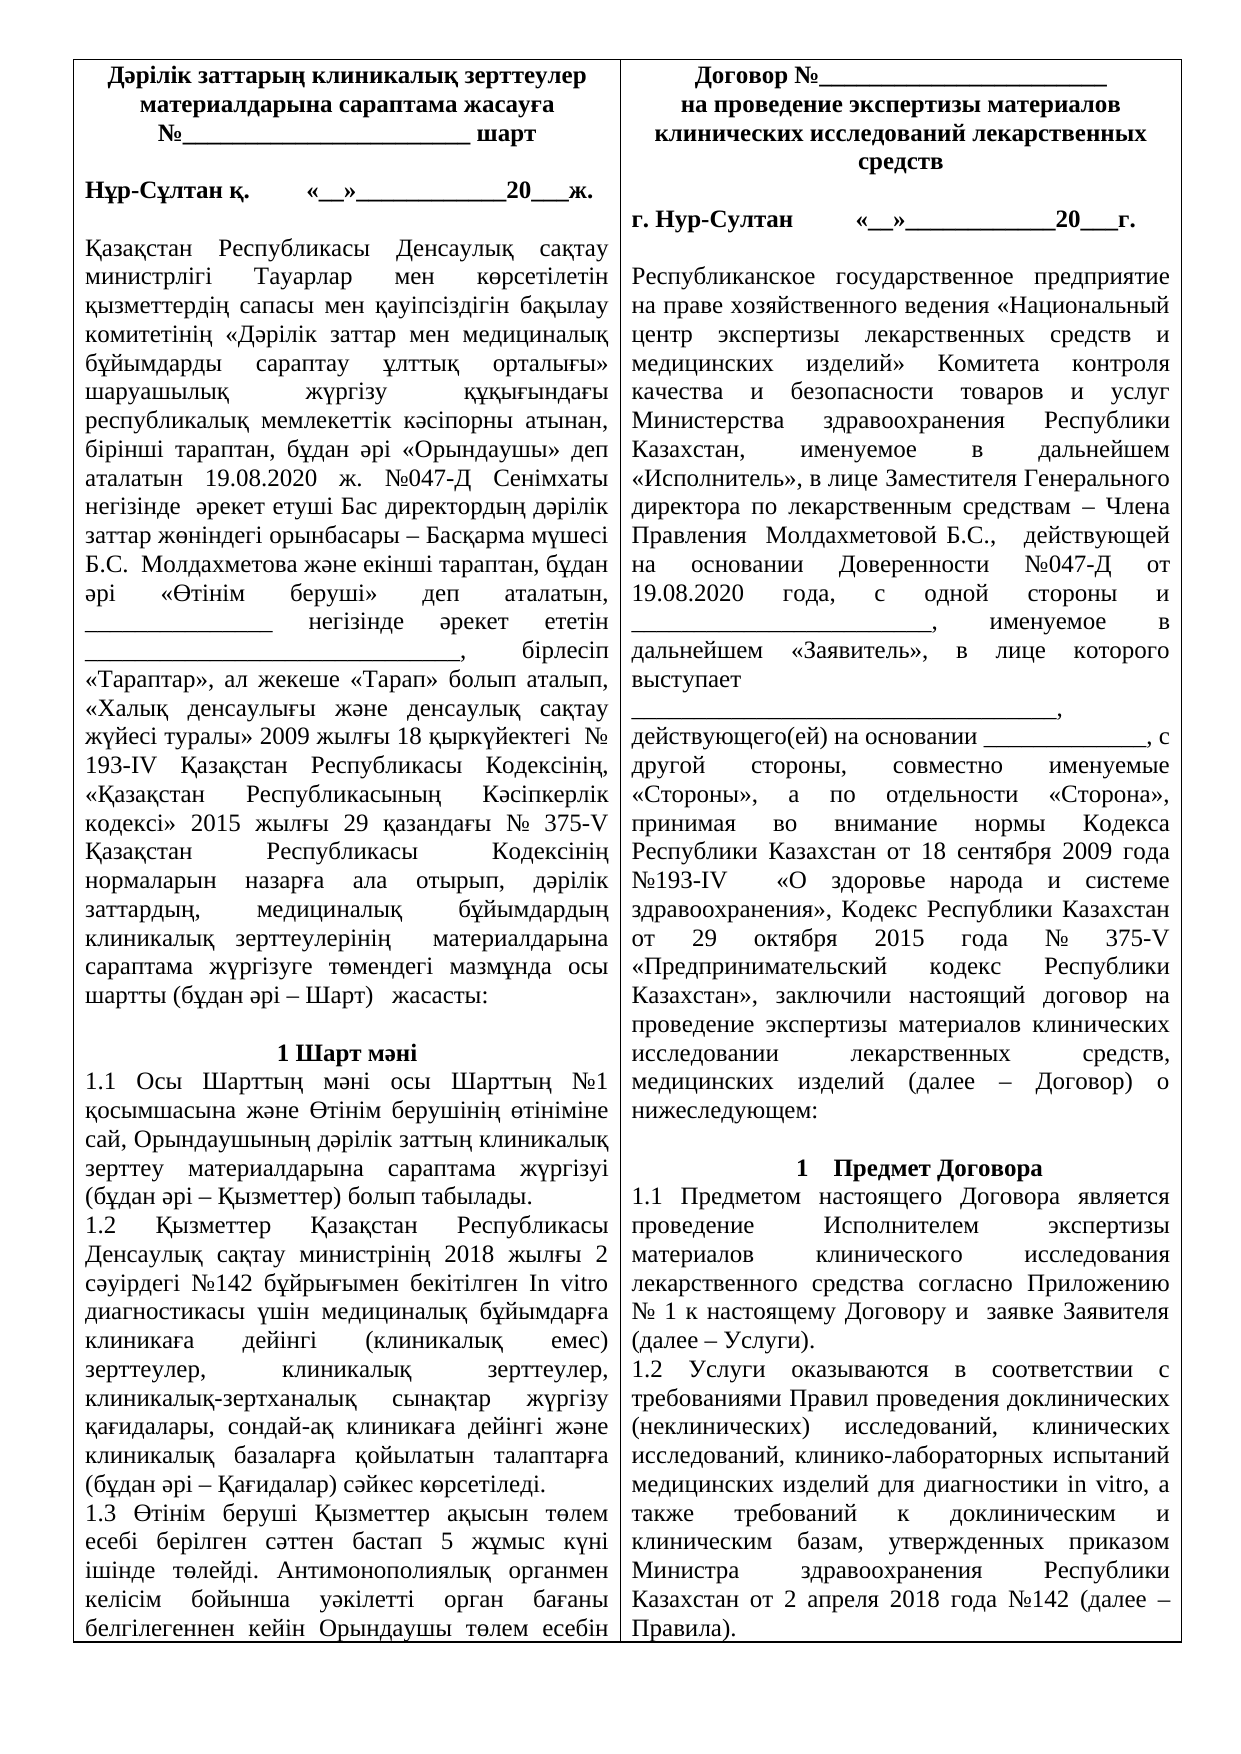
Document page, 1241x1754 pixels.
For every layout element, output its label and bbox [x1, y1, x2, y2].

table_header [74, 60, 620, 1641]
table_header [621, 60, 1181, 1641]
